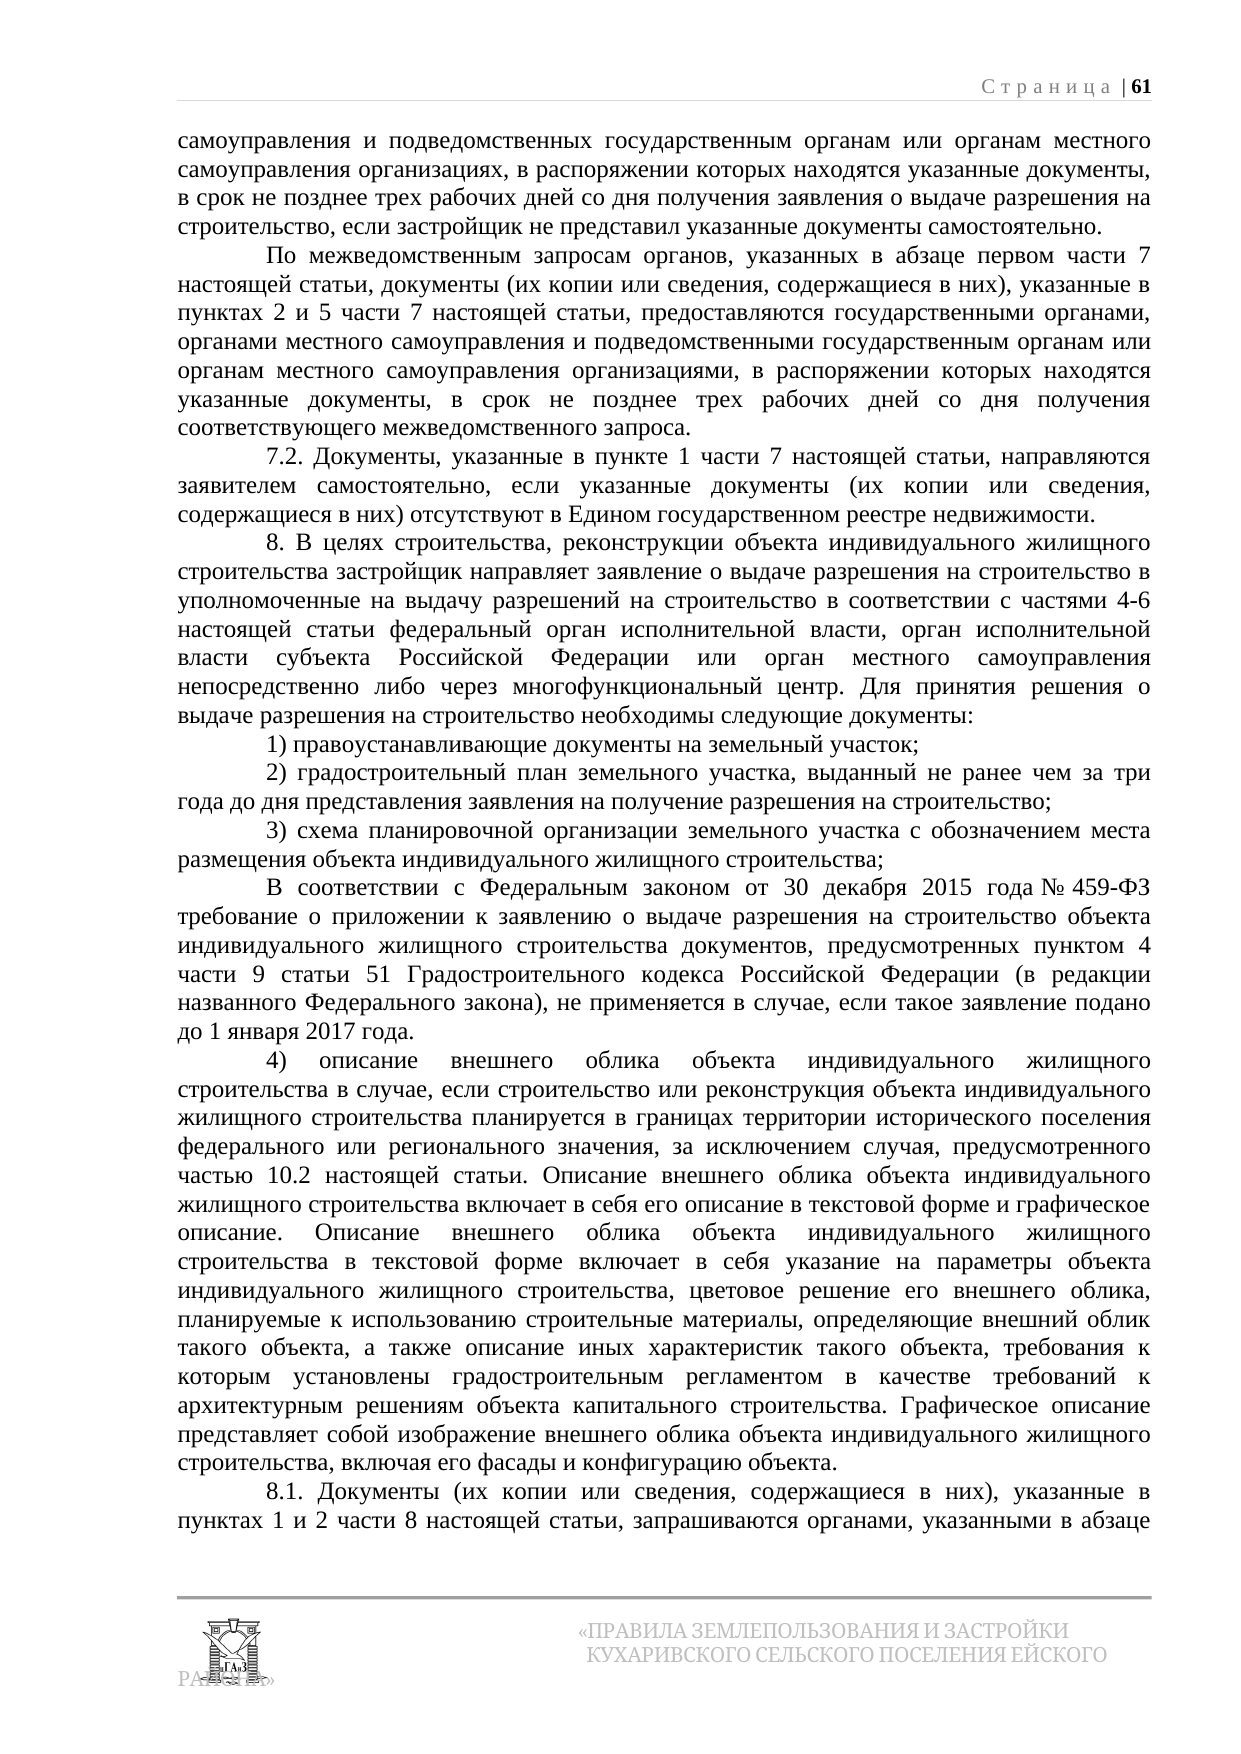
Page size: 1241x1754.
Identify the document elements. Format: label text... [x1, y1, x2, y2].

text 8. В целях строительства, реконструкции объекта индивидуального жилищного строительства застройщик направляет заявление о выдаче разрешения на строительство в уполномоченные на выдачу разрешений на строительство в соответствии с частями 4-6 настоящей статьи федеральный орган исполнительной власти, орган исполнительной власти субъекта Российской Федерации или орган местного самоуправления непосредственно либо через многофункциональный центр. Для принятия решения о выдаче разрешения на строительство необходимы следующие документы: [177, 527, 1152, 729]
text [177, 125, 1152, 240]
text В соответствии с Федеральным законом от 30 декабря 2015 года № 459-ФЗ требование о приложении к заявлению о выдаче разрешения на строительство объекта индивидуального жилищного строительства документов, предусмотренных пунктом 4 части 9 статьи 51 Градостроительного кодекса Российской Федерации (в редакции названного Федерального закона), не применяется в случае, если такое заявление подано до 1 января 2017 года. [177, 872, 1152, 1045]
text 2) градостроительный план земельного участка, выданный не ранее чем за три года до дня представления заявления на получение разрешения на строительство; [177, 757, 1152, 815]
picture [240, 1679, 247, 1686]
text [177, 1476, 1152, 1534]
picture [254, 1681, 262, 1686]
text 7.2. Документы, указанные в пункте 1 части 7 настоящей статьи, направляются заявителем самостоятельно, если указанные документы (их копии или сведения, содержащиеся в них) отсутствуют в Едином государственном реестре недвижимости. [177, 441, 1152, 527]
picture [198, 1617, 268, 1686]
text По межведомственным запросам органов, указанных в абзаце первом части 7 настоящей статьи, документы (их копии или сведения, содержащиеся в них), указанные в пунктах 2 и 5 части 7 настоящей статьи, предоставляются государственными органами, органами местного самоуправления и подведомственными государственным органам или органам местного самоуправления организациями, в распоряжении которых находятся указанные документы, в срок не позднее трех рабочих дней со дня получения соответствующего межведомственного запроса. [177, 240, 1152, 441]
text 4) описание внешнего облика объекта индивидуального жилищного строительства в случае, если строительство или реконструкция объекта индивидуального жилищного строительства планируется в границах территории исторического поселения федерального или регионального значения, за исключением случая, предусмотренного частью 10.2 настоящей статьи. Описание внешнего облика объекта индивидуального жилищного строительства включает в себя его описание в текстовой форме и графическое описание. Описание внешнего облика объекта индивидуального жилищного строительства в текстовой форме включает в себя указание на параметры объекта индивидуального жилищного строительства, цветовое решение его внешнего облика, планируемые к использованию строительные материалы, определяющие внешний облик такого объекта, а также описание иных характеристик такого объекта, требования к которым установлены градостроительным регламентом в качестве требований к архитектурным решениям объекта капитального строительства. Графическое описание представляет собой изображение внешнего облика объекта индивидуального жилищного строительства, включая его фасады и конфигурацию объекта. [177, 1045, 1152, 1476]
text 3) схема планировочной организации земельного участка с обозначением места размещения объекта индивидуального жилищного строительства; [177, 815, 1152, 872]
picture [223, 1672, 232, 1685]
text 1) правоустанавливающие документы на земельный участок; [177, 729, 1152, 757]
